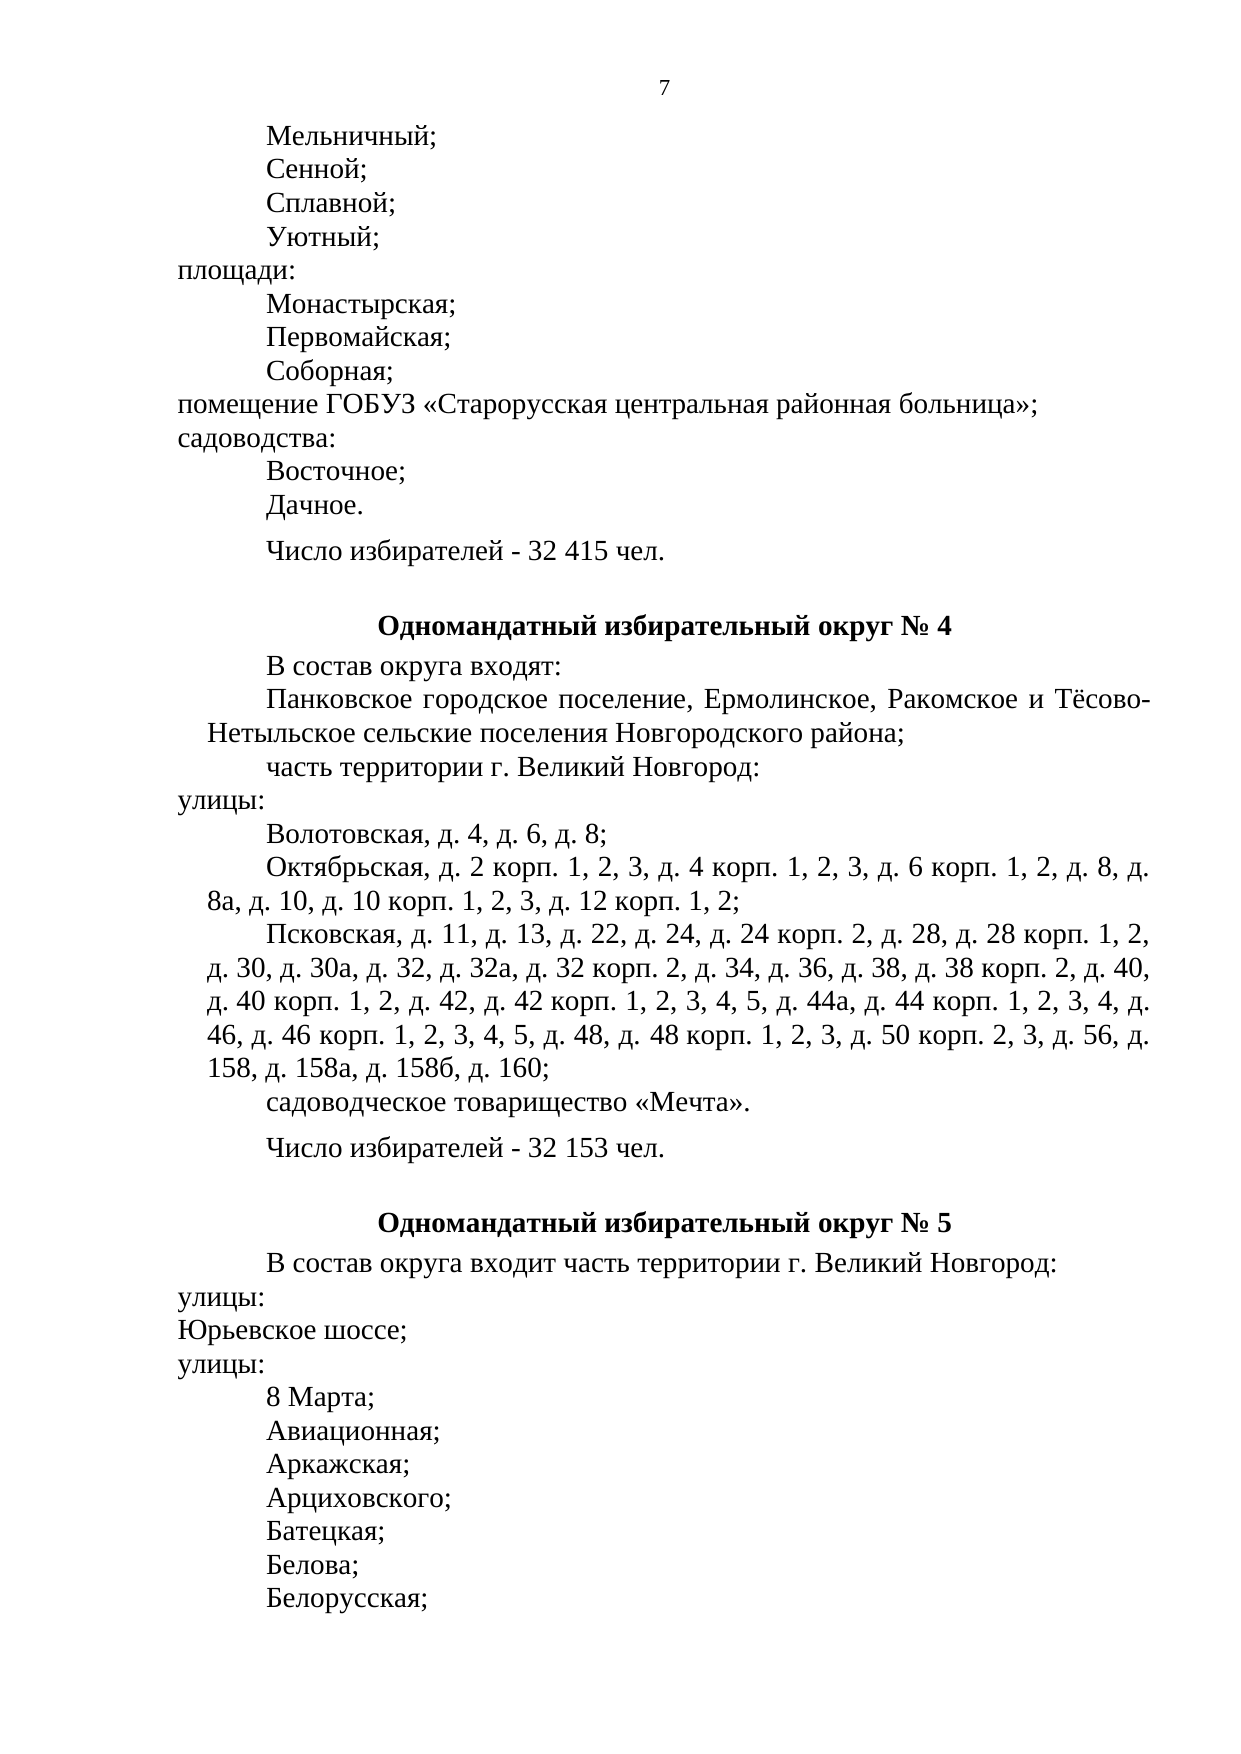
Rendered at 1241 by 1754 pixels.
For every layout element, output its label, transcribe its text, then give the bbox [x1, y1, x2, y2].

text улицы: [177, 1346, 1152, 1379]
text Дачное. [207, 487, 1152, 521]
text улицы: [177, 782, 1152, 816]
text Восточное; [207, 453, 1152, 487]
text Сенной; [207, 152, 1152, 185]
text Число избирателей - 32 415 чел. [207, 533, 1152, 567]
text Уютный; [207, 219, 1152, 252]
text Октябрьская, д. 2 корп. 1, 2, 3, д. 4 корп. 1, 2, 3, д. 6 корп. 1, 2, д. 8, д. 8а, д. 10, д. 10 корп. 1, 2, 3, д. 12 корп. 1, 2; [207, 849, 1152, 916]
text Число избирателей - 32 153 чел. [207, 1130, 1152, 1164]
text Юрьевское шоссе; [177, 1312, 1152, 1346]
text садоводческое товарищество «Мечта». [207, 1084, 1152, 1118]
text Соборная; [207, 353, 1152, 386]
subtitle Одномандатный избирательный округ № 4 [177, 608, 1152, 642]
text Мельничный; [207, 118, 1152, 152]
text Псковская, д. 11, д. 13, д. 22, д. 24, д. 24 корп. 2, д. 28, д. 28 корп. 1, 2, д. 30, д. 30а, д. 32, д. 32а, д. 32 корп. 2, д. 34, д. 36, д. 38, д. 38 корп. 2, д. 40, д. 40 корп. 1, 2, д. 42, д. 42 корп. 1, 2, 3, 4, 5, д. 44а, д. 44 корп. 1, 2, 3, 4, д. 46, д. 46 корп. 1, 2, 3, 4, 5, д. 48, д. 48 корп. 1, 2, 3, д. 50 корп. 2, 3, д. 56, д. 158, д. 158а, д. 158б, д. 160; [207, 916, 1152, 1084]
text Монастырская; [207, 286, 1152, 319]
subtitle Одномандатный избирательный округ № 5 [177, 1205, 1152, 1239]
text Панковское городское поселение, Ермолинское, Ракомское и Тёсово-Нетыльское сельские поселения Новгородского района; [207, 682, 1152, 749]
text садоводства: [177, 420, 1152, 453]
text 8 Марта; [207, 1379, 1152, 1413]
text Первомайская; [207, 319, 1152, 353]
text площади: [177, 252, 1152, 286]
text помещение ГОБУЗ «Старорусская центральная районная больница»; [177, 386, 1152, 420]
text Авиационная; [207, 1413, 1152, 1446]
text Батецкая; [207, 1513, 1152, 1547]
text Белорусская; [207, 1581, 1152, 1614]
text Волотовская, д. 4, д. 6, д. 8; [207, 816, 1152, 849]
text улицы: [177, 1279, 1152, 1312]
text Белова; [207, 1547, 1152, 1581]
text В состав округа входят: [207, 648, 1152, 682]
text В состав округа входит часть территории г. : [207, 1245, 1152, 1279]
text Арциховского; [207, 1480, 1152, 1513]
text Сплавной; [207, 185, 1152, 219]
text часть территории г. : [207, 749, 1152, 782]
text Аркажская; [207, 1446, 1152, 1480]
